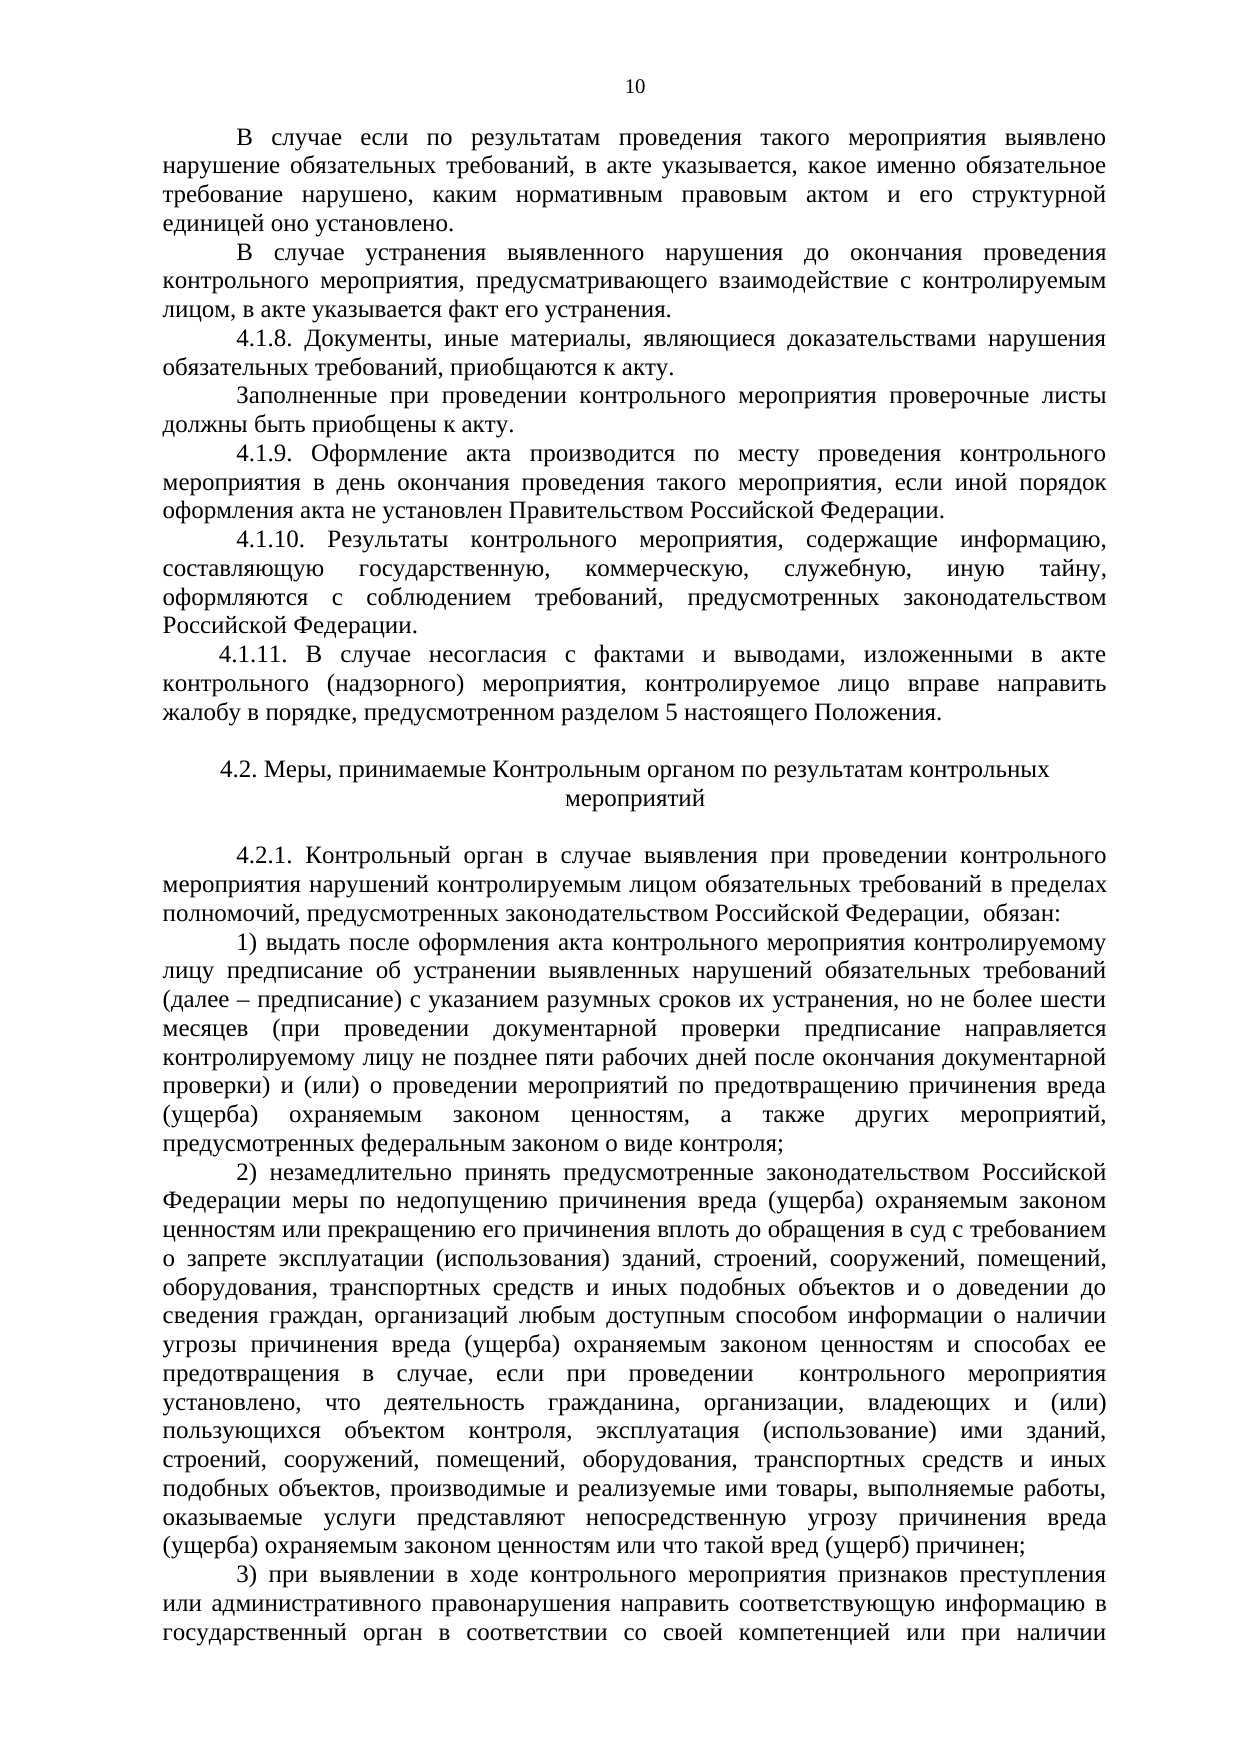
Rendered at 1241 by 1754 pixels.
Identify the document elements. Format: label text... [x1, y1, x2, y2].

text 2) незамедлительно принять предусмотренные законодательством Российской Федерации меры по недопущению причинения вреда (ущерба) охраняемым законом ценностям или прекращению его причинения вплоть до обращения в суд с требованием о запрете эксплуатации (использования) зданий, строений, сооружений, помещений, оборудования, транспортных средств и иных подобных объектов и о доведении до сведения граждан, организаций любым доступным способом информации о наличии угрозы причинения вреда (ущерба) охраняемым законом ценностям и способах ее предотвращения в случае, если при проведении контрольного мероприятия установлено, что деятельность гражданина, организации, владеющих и (или) пользующихся объектом контроля, эксплуатация (использование) ими зданий, строений, сооружений, помещений, оборудования, транспортных средств и иных подобных объектов, производимые и реализуемые ими товары, выполняемые работы, оказываемые услуги представляют непосредственную угрозу причинения вреда (ущерба) охраняемым законом ценностям или что такой вред (ущерб) причинен; [162, 1157, 1107, 1559]
text 4.1.11. В случае несогласия с фактами и выводами, изложенными в акте контрольного (надзорного) мероприятия, контролируемое лицо вправе направить жалобу в порядке, предусмотренном разделом 5 настоящего Положения. [162, 639, 1107, 726]
text 4.1.9. Оформление акта производится по месту проведения контрольного мероприятия в день окончания проведения такого мероприятия, если иной порядок оформления акта не установлен Правительством Российской Федерации. [162, 438, 1107, 524]
text 1) выдать после оформления акта контрольного мероприятия контролируемому лицу предписание об устранении выявленных нарушений обязательных требований (далее – предписание) с указанием разумных сроков их устранения, но не более шести месяцев (при проведении документарной проверки предписание направляется контролируемому лицу не позднее пяти рабочих дней после окончания документарной проверки) и (или) о проведении мероприятий по предотвращению причинения вреда (ущерба) охраняемым законом ценностям, а также других мероприятий, предусмотренных федеральным законом о виде контроля; [162, 927, 1107, 1157]
list В случае устранения выявленного нарушения до окончания проведения контрольного мероприятия, предусматривающего взаимодействие с контролируемым лицом, в акте указывается факт его устранения. [162, 237, 1107, 323]
list В случае если по результатам проведения такого мероприятия выявлено нарушение обязательных требований, в акте указывается, какое именно обязательное требование нарушено, каким нормативным правовым актом и его структурной единицей оно установлено. [162, 122, 1107, 237]
text Заполненные при проведении контрольного мероприятия проверочные листы должны быть приобщены к акту. [162, 381, 1107, 438]
list 4.2.1. Контрольный орган в случае выявления при проведении контрольного мероприятия нарушений контролируемым лицом обязательных требований в пределах полномочий, предусмотренных законодательством Российской Федерации, обязан: [162, 841, 1107, 927]
text 4.1.10. Результаты контрольного мероприятия, содержащие информацию, составляющую государственную, коммерческую, служебную, иную тайну, оформляются с соблюдением требований, предусмотренных законодательством Российской Федерации. [162, 524, 1107, 639]
text 4.1.8. Документы, иные материалы, являющиеся доказательствами нарушения обязательных требований, приобщаются к акту. [162, 323, 1107, 381]
text 4.2. Меры, принимаемые Контрольным органом по результатам контрольных мероприятий [162, 754, 1107, 812]
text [162, 1559, 1107, 1646]
